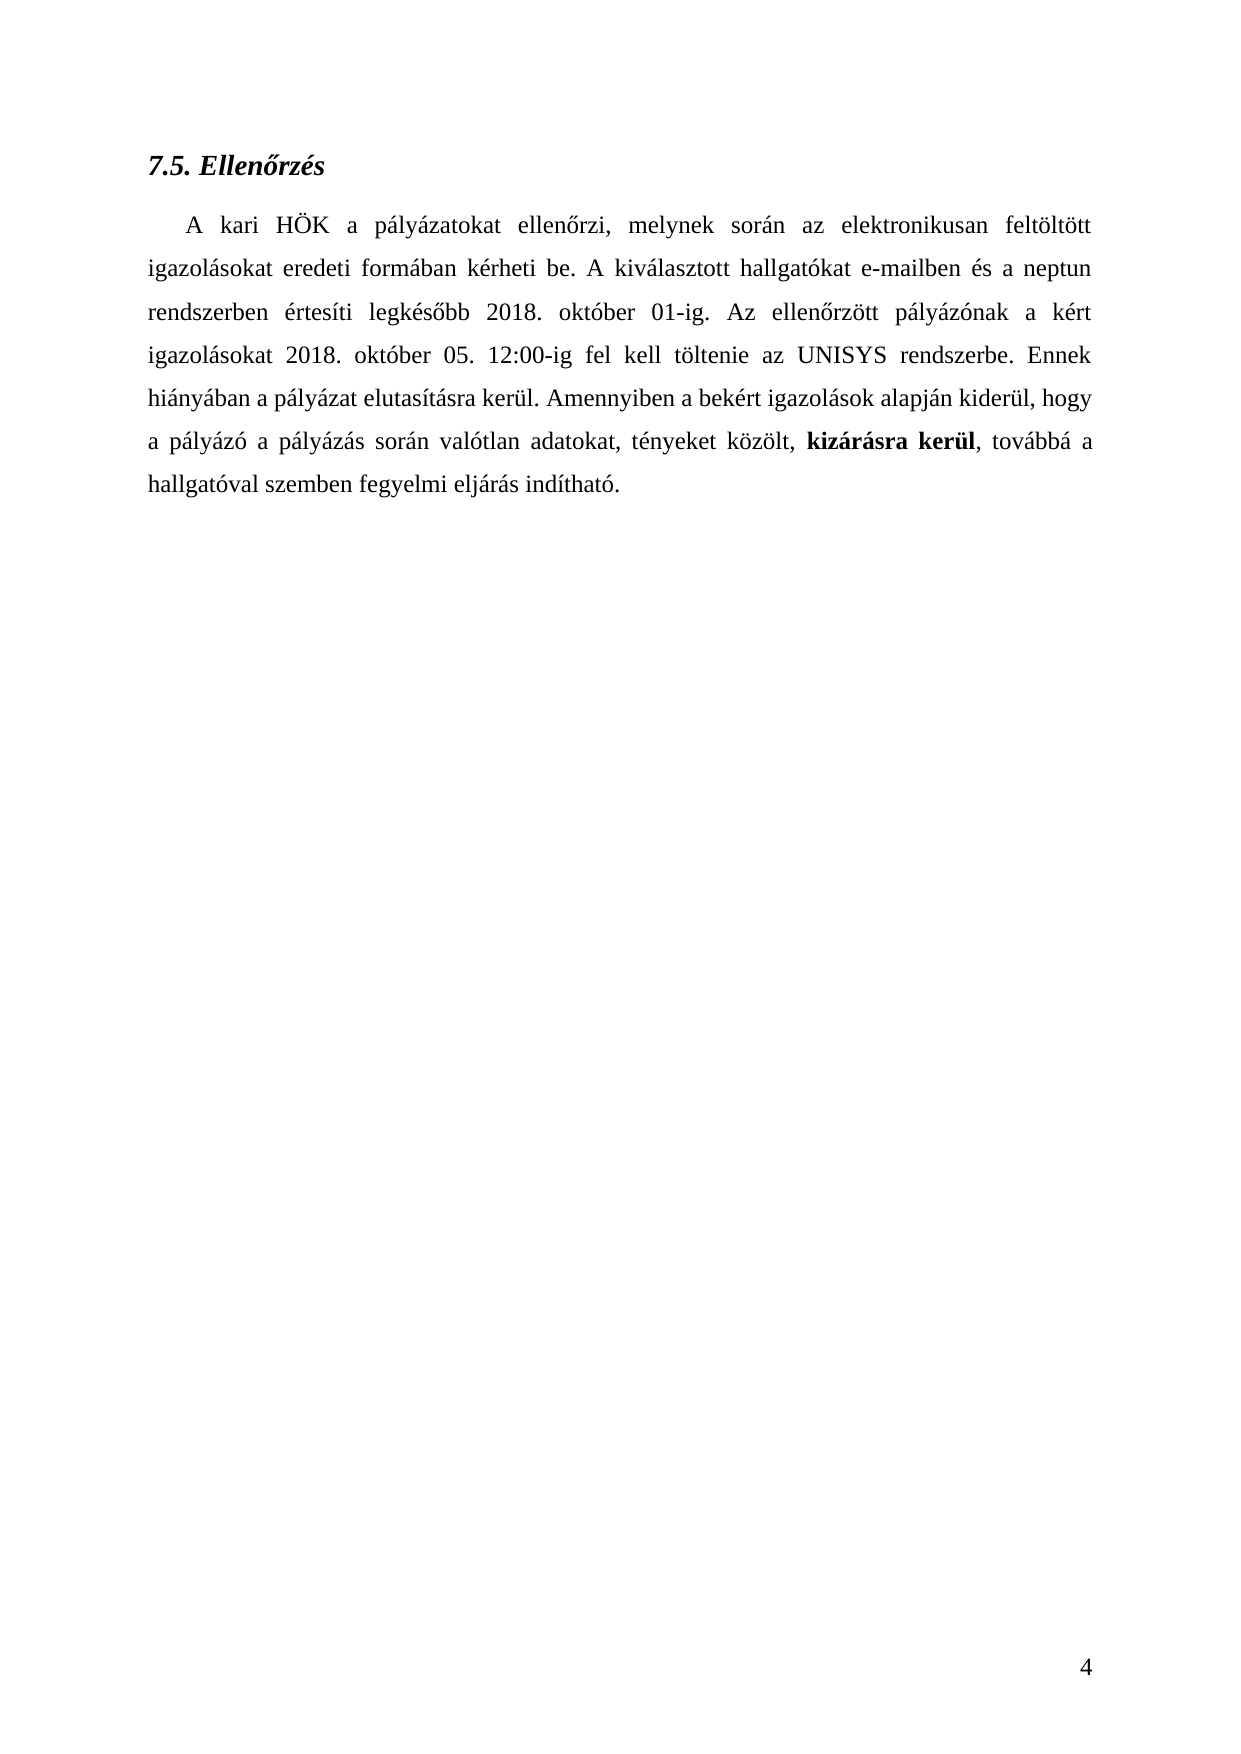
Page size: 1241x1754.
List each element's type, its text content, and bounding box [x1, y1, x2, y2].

text 7.5. Ellenőrzés [148, 148, 1093, 181]
text A kari HÖK a pályázatokat ellenőrzi, melynek során az elektronikusan feltöltött igazolásokat eredeti formában kérheti be. A kiválasztott hallgatókat e-mailben és a neptun rendszerben értesíti legkésőbb 2018. október 01-ig. Az ellenőrzött pályázónak a kért igazolásokat 2018. október 05. 12:00-ig fel kell töltenie az UNISYS rendszerbe. Ennek hiányában a pályázat elutasításra kerül. Amennyiben a bekért igazolások alapján kiderül, hogy a pályázó a pályázás során valótlan adatokat, tényeket közölt, kizárásra kerül, továbbá a hallgatóval szemben fegyelmi eljárás indítható. [148, 210, 1093, 498]
